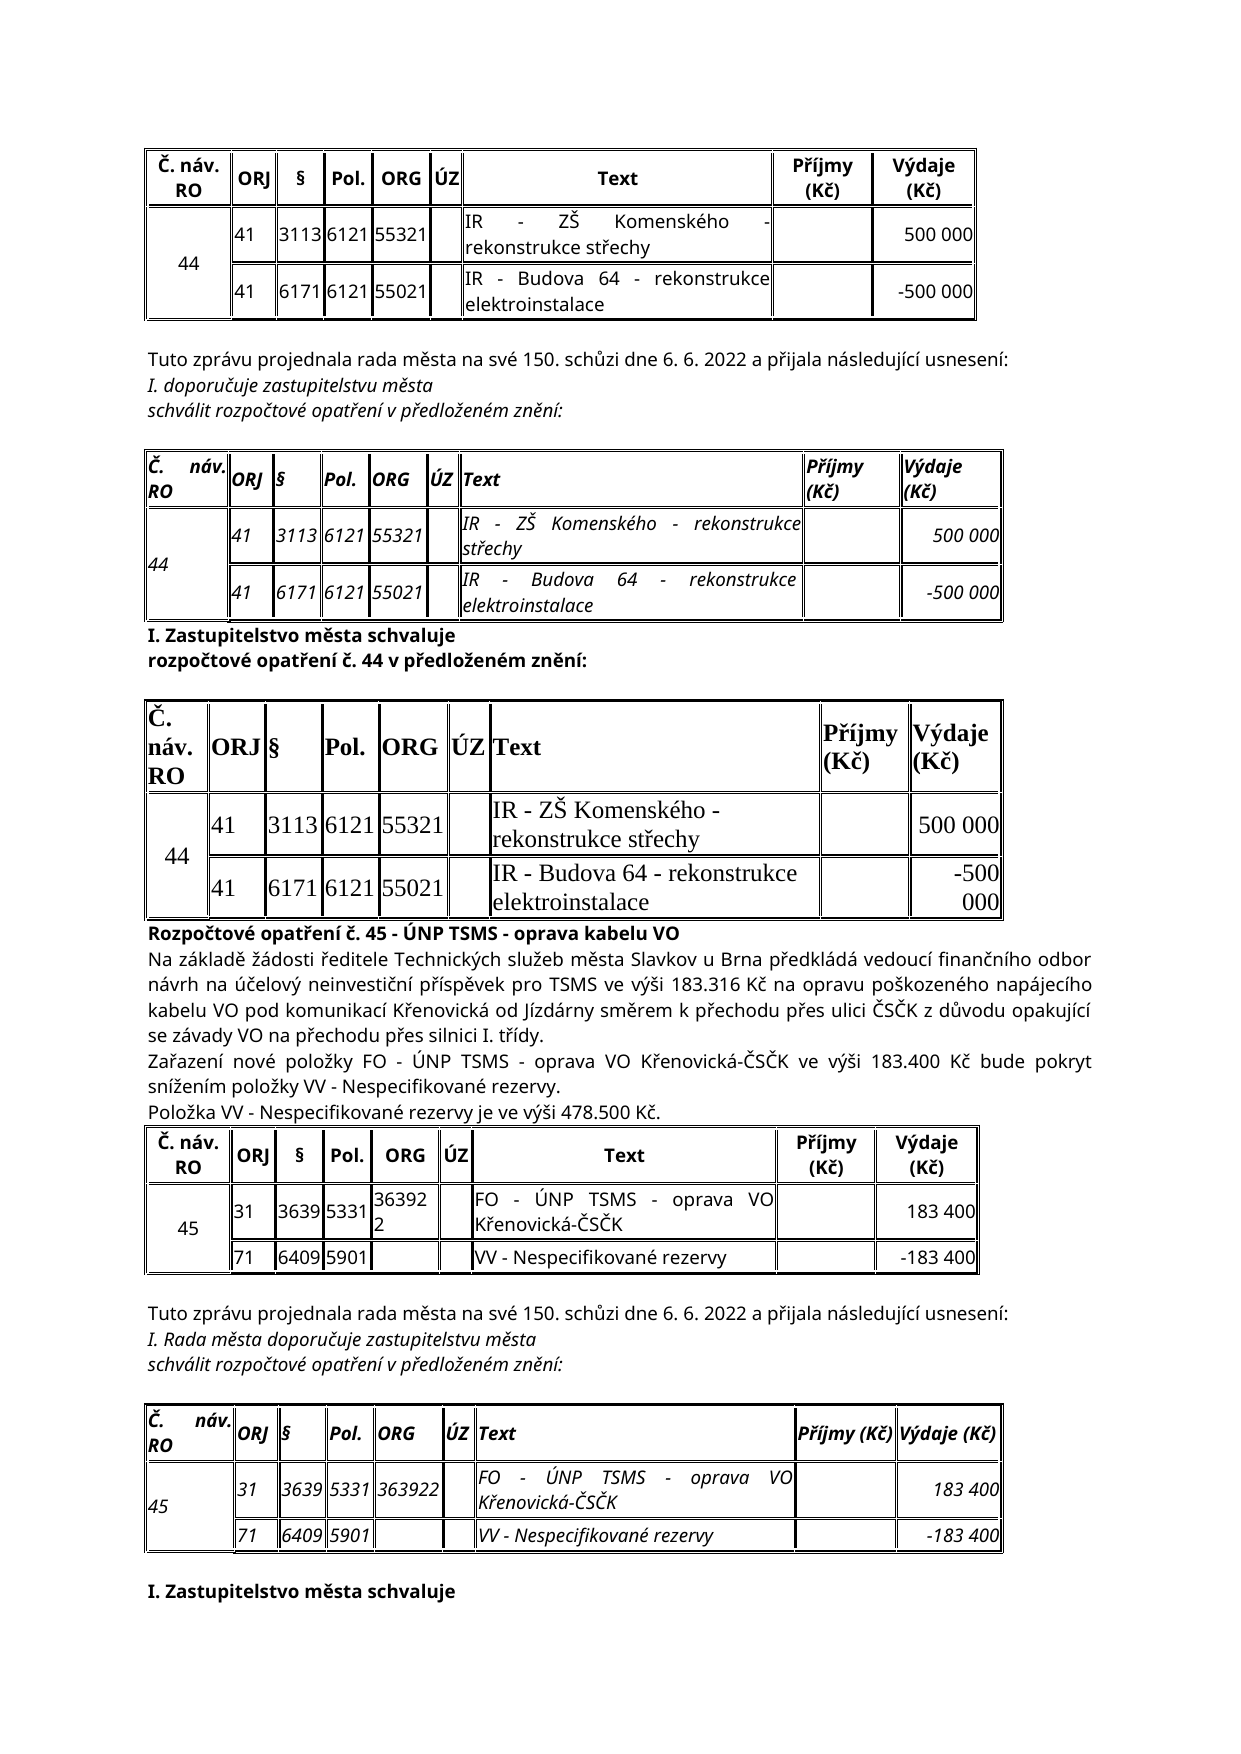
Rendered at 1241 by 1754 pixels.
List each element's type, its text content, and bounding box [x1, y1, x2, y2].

text I. doporučuje zastupitelstvu města [148, 372, 1093, 398]
table_header Výdaje (Kč) [910, 702, 1000, 791]
table_header ÚZ [449, 701, 490, 791]
table_cell [441, 1185, 471, 1238]
table_cell [375, 1520, 443, 1550]
text I. Rada města doporučuje zastupitelstvu města [148, 1326, 1093, 1352]
text Rozpočtové opatření č. 45 - ÚNP TSMS - oprava kabelu VO [148, 921, 1093, 946]
table_cell 55321 [381, 794, 447, 854]
table_header Výdaje (Kč) [876, 1128, 976, 1181]
table_cell 6121 [321, 566, 369, 619]
table_header Č. náv. RO [145, 1126, 231, 1181]
table_cell 183 400 [898, 1460, 1001, 1516]
table_cell 500 000 [874, 204, 974, 261]
table_cell 3113 [278, 208, 323, 261]
table_cell 31 [236, 1463, 277, 1516]
table_cell 44 [147, 204, 232, 318]
table_cell [445, 1463, 474, 1516]
table_cell -183 400 [876, 1238, 977, 1272]
table_header ORG [371, 1128, 439, 1181]
table_cell 6409 [279, 1520, 327, 1550]
table_cell [797, 1463, 895, 1516]
table_cell VV - Nespecifikované rezervy [476, 1520, 795, 1550]
table_cell 363922 [376, 1463, 442, 1516]
text schválit rozpočtové opatření v předloženém znění: [148, 1352, 1093, 1377]
table_cell -500 000 [901, 562, 1001, 619]
table_cell 71 [235, 1516, 279, 1550]
table_cell 6121 [326, 208, 371, 261]
table_cell 41 [231, 509, 272, 562]
table_cell 41 [233, 208, 275, 261]
table_header ÚZ [440, 1126, 472, 1181]
table_cell -500 000 [910, 854, 1001, 917]
table_header Č. náv. RO [145, 450, 229, 506]
table_header ÚZ [430, 151, 463, 204]
table_header ORJ [232, 151, 276, 204]
table_cell 6171 [276, 265, 324, 318]
table_cell IR - ZŠ Komenského - rekonstrukce střechy [492, 794, 819, 854]
table_header Č. náv. RO [147, 702, 208, 791]
table_header § [273, 452, 321, 506]
table_cell [778, 1185, 874, 1238]
table_cell [450, 794, 489, 854]
table_cell 6121 [323, 509, 368, 562]
text Tuto zprávu projednala rada města na své 150. schůzi dne 6. 6. 2022 a přijala následující usnesení: [148, 347, 1093, 372]
table_cell FO - ÚNP TSMS - oprava VO Křenovická-ČSČK [477, 1463, 794, 1516]
table_cell 41 [229, 566, 273, 619]
table_cell 3639 [281, 1463, 325, 1516]
table_cell [821, 854, 910, 917]
table_cell [777, 1242, 876, 1272]
table_header ÚZ [427, 450, 460, 506]
table_header Příjmy (Kč) [773, 151, 872, 204]
text I. Zastupitelstvo města schvaluje [148, 622, 1093, 648]
table_header Pol. [327, 1406, 375, 1459]
table_cell 5901 [323, 1242, 371, 1272]
table_header ORG [369, 452, 427, 506]
text I. Zastupitelstvo města schvaluje [148, 1579, 1093, 1604]
text schválit rozpočtové opatření v předloženém znění: [148, 398, 1093, 423]
table_cell IR - ZŠ Komenského - rekonstrukce střechy [462, 509, 802, 562]
table_cell -500 000 [872, 261, 974, 318]
table_header Text [476, 1405, 795, 1459]
table_header ORJ [229, 452, 273, 506]
table_cell 41 [209, 858, 265, 917]
table_cell 31 [233, 1185, 274, 1238]
text rozpočtové opatření č. 44 v předloženém znění: [148, 648, 1093, 673]
table_header Příjmy (Kč) [804, 450, 901, 506]
table_header ORJ [231, 1128, 275, 1181]
table_header § [265, 702, 322, 791]
table_cell 44 [145, 506, 229, 619]
table_header Pol. [321, 452, 369, 506]
table_header ORG [379, 702, 448, 791]
table_cell [429, 509, 458, 562]
table_cell 3113 [267, 794, 321, 854]
table_header Výdaje (Kč) [897, 1406, 1000, 1459]
table_header Text [460, 452, 804, 506]
table_cell 6121 [322, 858, 379, 917]
table_cell 71 [231, 1242, 275, 1272]
table_cell [430, 265, 463, 318]
table_cell IR - ZŠ Komenského - rekonstrukce střechy [464, 208, 771, 261]
table_cell [449, 858, 490, 917]
table_header § [275, 1128, 323, 1181]
table_header Pol. [323, 1128, 371, 1181]
table_cell 6171 [273, 566, 321, 619]
table_cell [443, 1520, 476, 1550]
table_header Výdaje (Kč) [901, 452, 1000, 506]
table_cell [440, 1242, 472, 1272]
table_cell 183 400 [877, 1181, 977, 1238]
table_cell IR - Budova 64 - rekonstrukce elektroinstalace [490, 858, 821, 917]
text Zařazení nové položky FO - ÚNP TSMS - oprava VO Křenovická-ČSČK ve výši 183.400 Kč bude pokryt snížením položky VV - Nespecifikované rezervy. [148, 1048, 1093, 1099]
table_header Pol. [324, 149, 372, 204]
table_cell 363922 [373, 1185, 438, 1238]
table_cell [822, 794, 908, 854]
table_cell [432, 208, 461, 261]
table_cell 3639 [277, 1185, 322, 1238]
table_header Text [463, 151, 773, 204]
table_cell 6409 [275, 1242, 323, 1272]
table_cell 55321 [374, 208, 429, 261]
table_cell [805, 509, 899, 562]
table_cell 45 [147, 1181, 231, 1272]
table_cell -183 400 [897, 1516, 1001, 1550]
table_cell [427, 562, 460, 619]
table_header Příjmy (Kč) [821, 701, 910, 791]
table_header Příjmy (Kč) [777, 1128, 876, 1181]
table_header Pol. [322, 701, 379, 791]
table_header § [276, 149, 324, 204]
table_cell 41 [210, 794, 264, 854]
table_cell [795, 1520, 897, 1550]
text Tuto zprávu projednala rada města na své 150. schůzi dne 6. 6. 2022 a přijala následující usnesení: [148, 1301, 1093, 1326]
table_header Text [490, 702, 821, 791]
table_cell 500 000 [910, 791, 1002, 854]
table_cell 6121 [324, 265, 372, 318]
table_cell 55321 [371, 509, 426, 562]
table_header ORG [372, 151, 430, 204]
table_cell 44 [145, 791, 208, 917]
table_cell [773, 265, 872, 318]
table_header § [279, 1406, 327, 1459]
table_cell 3113 [275, 509, 320, 562]
table_cell 5331 [325, 1185, 370, 1238]
table_cell 55021 [369, 566, 427, 619]
table_header ORG [375, 1405, 443, 1459]
table_cell IR - Budova 64 - rekonstrukce elektroinstalace [463, 265, 773, 318]
table_cell 6171 [265, 858, 322, 917]
table_cell 500 000 [901, 506, 1002, 562]
text Na základě žádosti ředitele Technických služeb města Slavkov u Brna předkládá vedoucí finančního odbor návrh na účelový neinvestiční příspěvek pro TSMS ve výši 183.316 Kč na opravu poškozeného napájecího kabelu VO pod komunikací Křenovická od Jízdárny směrem k přechodu přes ulici ČSČK z důvodu opakující se závady VO na přechodu přes silnici I. třídy. [148, 946, 1093, 1048]
table_header Výdaje (Kč) [872, 151, 974, 204]
table_header ÚZ [443, 1406, 476, 1459]
table_cell 5331 [328, 1463, 373, 1516]
table_cell VV - Nespecifikované rezervy [472, 1242, 777, 1272]
table_cell 41 [232, 265, 276, 318]
text Položka VV - Nespecifikované rezervy je ve výši 478.500 Kč. [148, 1099, 1093, 1125]
table_cell 45 [147, 1460, 234, 1550]
table_cell 5901 [327, 1520, 375, 1550]
table_cell [371, 1242, 439, 1272]
table_header Text [472, 1128, 777, 1181]
table_header ORJ [209, 702, 265, 791]
table_header Č. náv. RO [147, 151, 232, 204]
table_cell IR - Budova 64 - rekonstrukce elektroinstalace [460, 566, 804, 619]
table_cell [804, 562, 901, 619]
table_cell 6121 [324, 794, 378, 854]
table_header ORJ [235, 1405, 279, 1459]
table_header Příjmy (Kč) [795, 1406, 897, 1459]
table_cell FO - ÚNP TSMS - oprava VO Křenovická-ČSČK [474, 1185, 775, 1238]
table_header Č. náv. RO [147, 1406, 234, 1459]
table_cell [774, 208, 871, 261]
table_cell 55021 [372, 265, 430, 318]
table_cell 55021 [379, 858, 448, 917]
